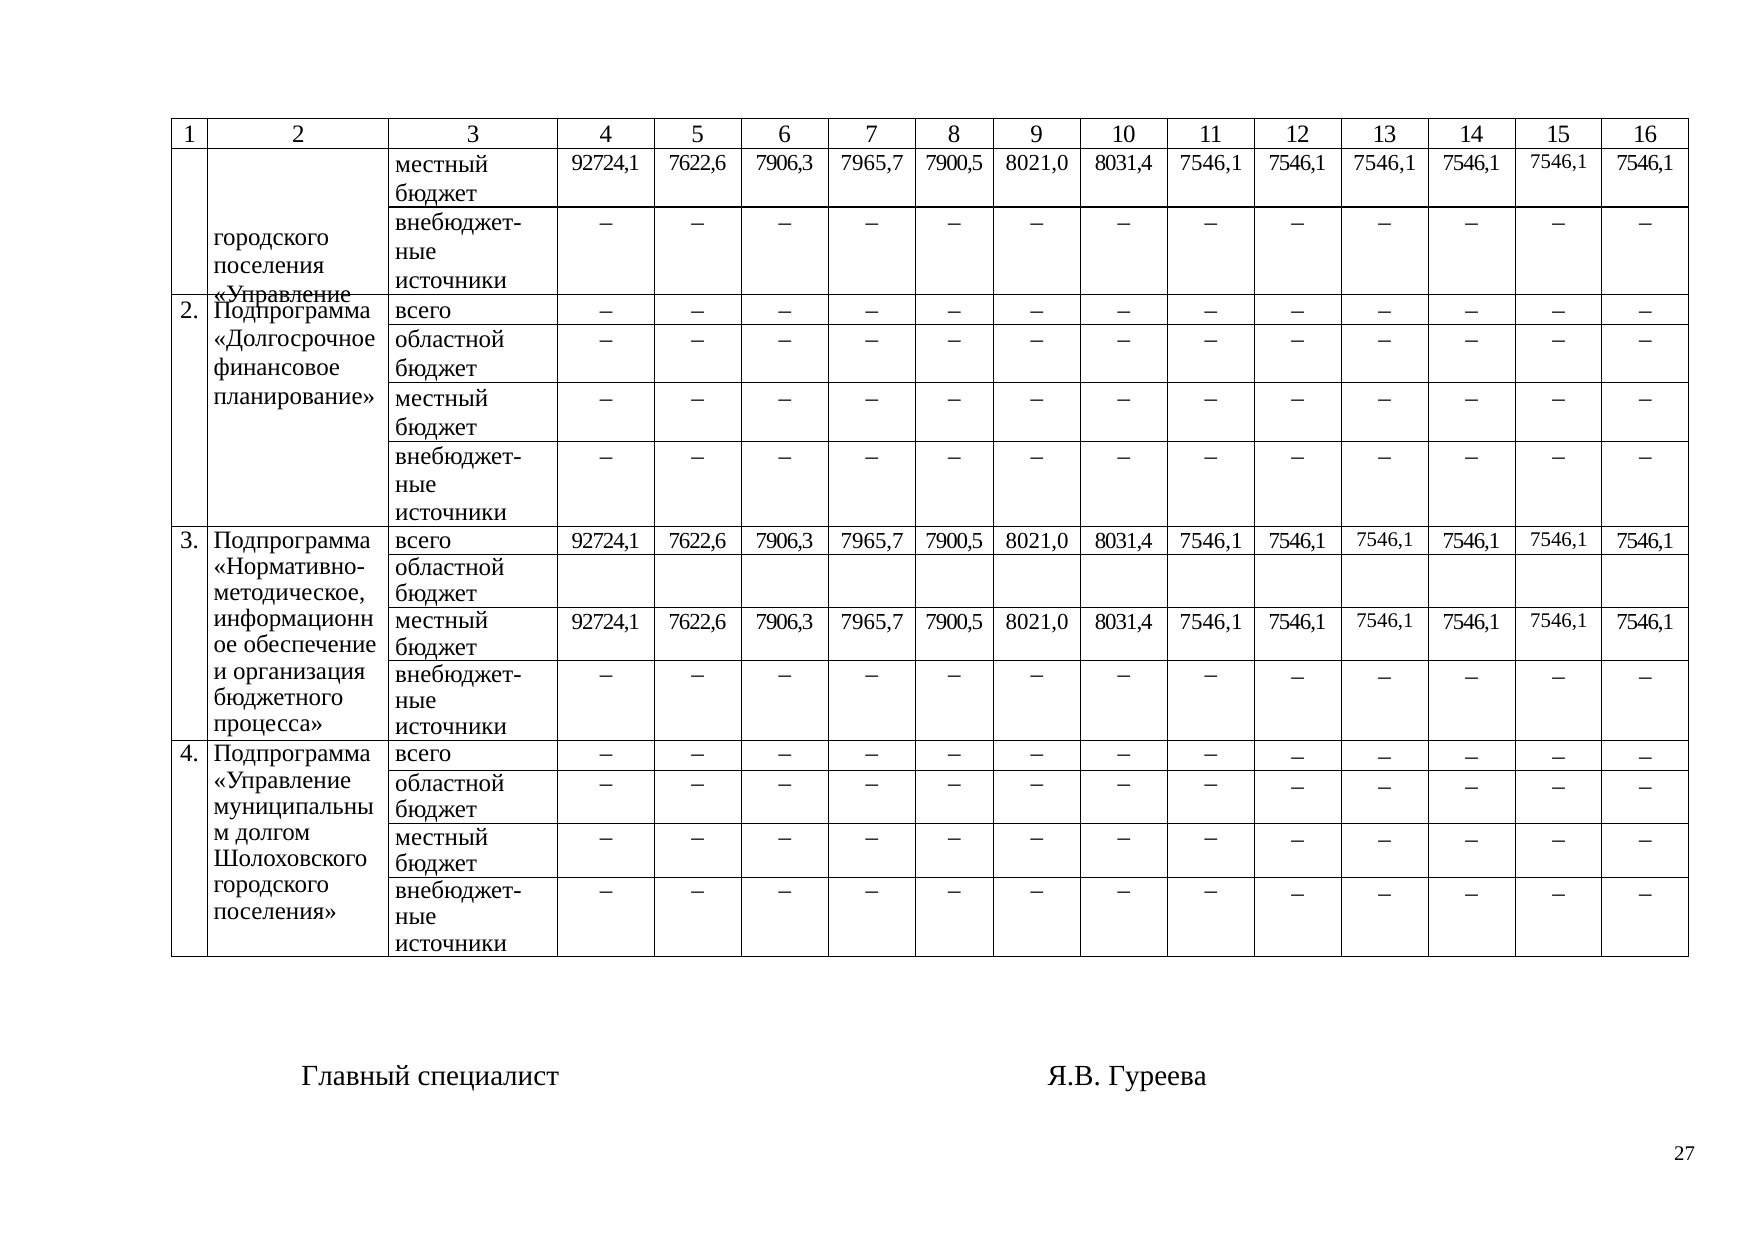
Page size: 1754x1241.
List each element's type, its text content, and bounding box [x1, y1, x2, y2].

table_cell 7622,6 [655, 527, 741, 553]
table_cell – [1081, 295, 1167, 323]
table_cell – [1429, 771, 1515, 823]
table_cell 7900,5 [916, 149, 993, 206]
table_cell 7546,1 [1342, 527, 1428, 553]
table_cell – [1516, 383, 1601, 441]
table_cell – [916, 295, 993, 323]
table_cell – [829, 442, 915, 526]
table_cell – [994, 661, 1080, 740]
table_cell – [655, 661, 741, 740]
table_cell – [558, 325, 654, 382]
table_cell внебюджетные источники [389, 442, 557, 526]
table_cell [1168, 555, 1254, 607]
table_cell – [1168, 771, 1254, 823]
table_header 1 [172, 119, 207, 148]
table_cell – [558, 295, 654, 323]
table_cell 7546,1 [1602, 608, 1688, 660]
table_cell 7906,3 [742, 527, 828, 553]
table_cell – [1602, 741, 1688, 770]
table_cell внебюджетные источники [389, 208, 557, 294]
table_cell – [1516, 442, 1601, 526]
table_cell – [916, 661, 993, 740]
table_cell всего [389, 527, 557, 553]
table_cell – [655, 325, 741, 382]
table_cell – [1516, 325, 1601, 382]
table_cell 8021,0 [994, 149, 1080, 206]
table_cell – [829, 383, 915, 441]
table_cell 92724,1 [558, 608, 654, 660]
table_cell – [558, 208, 654, 294]
table_cell – [655, 208, 741, 294]
table_cell – [558, 824, 654, 877]
table_cell 7906,3 [742, 149, 828, 206]
table_cell – [558, 878, 654, 956]
table_cell – [1602, 878, 1688, 956]
table_cell – [994, 325, 1080, 382]
table_header 16 [1602, 119, 1688, 148]
table_cell – [829, 325, 915, 382]
table_cell – [994, 295, 1080, 323]
table_cell местный бюджет [389, 824, 557, 877]
table_cell 7546,1 [1168, 149, 1254, 206]
table_cell – [994, 741, 1080, 770]
table_cell – [1342, 325, 1428, 382]
table_cell – [829, 661, 915, 740]
table_cell – [1429, 878, 1515, 956]
table_cell – [1516, 661, 1601, 740]
table_cell – [655, 383, 741, 441]
table_cell – [1255, 325, 1341, 382]
table_cell – [1429, 824, 1515, 877]
table_cell – [1602, 208, 1688, 294]
table_cell – [742, 824, 828, 877]
table_cell – [829, 208, 915, 294]
table_cell 8021,0 [994, 527, 1080, 553]
table_cell – [655, 741, 741, 770]
table_cell – [1602, 325, 1688, 382]
table_cell Подпрограмма «Долгосрочное финансовое планирование» [208, 295, 388, 526]
table_cell 7546,1 [1602, 149, 1688, 206]
table_cell – [742, 661, 828, 740]
table_header 14 [1429, 119, 1515, 148]
table_cell – [558, 771, 654, 823]
table_cell – [1602, 771, 1688, 823]
table_cell [1255, 555, 1341, 607]
table_header 9 [994, 119, 1080, 148]
table_cell 8031,4 [1081, 527, 1167, 553]
table_cell [655, 555, 741, 607]
table_header 13 [1342, 119, 1428, 148]
table_cell – [829, 878, 915, 956]
table_cell 7546,1 [1429, 527, 1515, 553]
table_cell 7965,7 [829, 527, 915, 553]
table_cell – [1168, 824, 1254, 877]
table_cell – [1255, 741, 1341, 770]
table_cell местный бюджет [389, 608, 557, 660]
table_cell – [1168, 741, 1254, 770]
table_cell – [1602, 383, 1688, 441]
table_cell областной бюджет [389, 555, 557, 607]
table_cell – [1516, 208, 1601, 294]
table_cell 7546,1 [1255, 527, 1341, 553]
table_cell – [1429, 661, 1515, 740]
table_cell – [558, 661, 654, 740]
table_cell [1602, 555, 1688, 607]
table_cell – [1255, 208, 1341, 294]
table_cell 7546,1 [1342, 149, 1428, 206]
table_cell – [742, 383, 828, 441]
table_cell 7965,7 [829, 608, 915, 660]
table_header 11 [1168, 119, 1254, 148]
table_cell – [916, 208, 993, 294]
table_cell 7546,1 [1516, 608, 1601, 660]
table_cell – [1429, 442, 1515, 526]
table_cell 4. [172, 741, 207, 956]
table_cell 8031,4 [1081, 149, 1167, 206]
table_cell – [655, 771, 741, 823]
table_cell всего [389, 295, 557, 323]
table_cell – [1168, 295, 1254, 323]
table_cell 7546,1 [1255, 149, 1341, 206]
table_header 8 [916, 119, 993, 148]
table_cell – [742, 878, 828, 956]
table_cell – [1342, 295, 1428, 323]
table_cell [916, 555, 993, 607]
table_cell 7900,5 [916, 608, 993, 660]
table_cell 7965,7 [829, 149, 915, 206]
table_cell – [916, 741, 993, 770]
table_header 2 [208, 119, 388, 148]
table_cell – [1342, 442, 1428, 526]
table_header 3 [389, 119, 557, 148]
table_cell – [1429, 383, 1515, 441]
table_cell [742, 555, 828, 607]
table_cell – [1342, 383, 1428, 441]
table_cell – [1342, 208, 1428, 294]
table_cell – [994, 824, 1080, 877]
table_cell – [1255, 771, 1341, 823]
table_cell всего [389, 741, 557, 770]
table_cell [558, 555, 654, 607]
table_cell – [1602, 442, 1688, 526]
table_cell – [994, 442, 1080, 526]
table_cell – [1429, 741, 1515, 770]
table_cell – [1342, 741, 1428, 770]
table_cell Подпрограмма «Нормативно-методическое, информационное обеспечение и организация бюджетного процесса» [208, 527, 388, 740]
table_cell – [829, 741, 915, 770]
table_cell – [1429, 208, 1515, 294]
table_cell – [1516, 295, 1601, 323]
table_cell – [1342, 824, 1428, 877]
table_cell 7906,3 [742, 608, 828, 660]
table_cell – [1168, 661, 1254, 740]
table_cell – [994, 383, 1080, 441]
table_header 4 [558, 119, 654, 148]
table_cell [994, 555, 1080, 607]
table_cell – [916, 442, 993, 526]
table_cell – [742, 295, 828, 323]
table_cell – [1342, 878, 1428, 956]
table_cell 7546,1 [1429, 608, 1515, 660]
table_cell – [655, 442, 741, 526]
table_cell – [742, 442, 828, 526]
table_cell – [1081, 442, 1167, 526]
table_header 10 [1081, 119, 1167, 148]
table_cell – [916, 771, 993, 823]
table_cell – [1168, 383, 1254, 441]
table_cell – [1168, 878, 1254, 956]
table_cell – [742, 771, 828, 823]
table_cell – [1081, 771, 1167, 823]
table_cell – [742, 208, 828, 294]
table_cell – [829, 771, 915, 823]
table_cell – [1255, 442, 1341, 526]
table_cell – [1516, 878, 1601, 956]
table_cell 7546,1 [1429, 149, 1515, 206]
table_cell [1516, 555, 1601, 607]
table_cell – [1429, 325, 1515, 382]
table_cell – [1516, 741, 1601, 770]
table_cell – [994, 878, 1080, 956]
table_cell – [1081, 325, 1167, 382]
table_cell – [1255, 661, 1341, 740]
table_cell – [916, 878, 993, 956]
table_cell – [1081, 741, 1167, 770]
table_cell – [1081, 661, 1167, 740]
table_header 15 [1516, 119, 1601, 148]
table_cell областной бюджет [389, 325, 557, 382]
table_cell – [558, 442, 654, 526]
table_cell – [1168, 442, 1254, 526]
table_cell – [1602, 661, 1688, 740]
table_cell – [1516, 771, 1601, 823]
table_cell – [1081, 824, 1167, 877]
table_cell – [558, 741, 654, 770]
table_header 7 [829, 119, 915, 148]
table_cell 7546,1 [1168, 608, 1254, 660]
table_cell – [1255, 383, 1341, 441]
table_cell [1429, 555, 1515, 607]
table_cell – [1429, 295, 1515, 323]
table_cell областной бюджет [389, 771, 557, 823]
table_cell 7546,1 [1342, 608, 1428, 660]
table_cell – [742, 325, 828, 382]
text Главный специалист Я.В. Гуреева [177, 1058, 1695, 1091]
table_cell – [829, 824, 915, 877]
table_cell – [1255, 878, 1341, 956]
table_cell – [916, 325, 993, 382]
table_cell – [1602, 824, 1688, 877]
table_cell 2. [172, 295, 207, 526]
table_cell – [655, 878, 741, 956]
table_cell – [1255, 295, 1341, 323]
table_cell 92724,1 [558, 149, 654, 206]
table_cell 7546,1 [1516, 149, 1601, 206]
table_cell 7546,1 [1516, 527, 1601, 553]
table_cell – [1081, 208, 1167, 294]
table_cell – [916, 383, 993, 441]
table_cell – [1081, 878, 1167, 956]
table_cell [829, 555, 915, 607]
table_cell – [994, 771, 1080, 823]
table_cell Подпрограмма «Управление муниципальным долгом Шолоховского городского поселения» [208, 741, 388, 956]
table_cell – [829, 295, 915, 323]
table_cell – [1342, 661, 1428, 740]
table_cell – [1168, 325, 1254, 382]
table_cell – [1081, 383, 1167, 441]
table_cell – [916, 824, 993, 877]
table_cell местный бюджет [389, 149, 557, 206]
table_cell [1081, 555, 1167, 607]
table_cell – [1516, 824, 1601, 877]
table_cell 7546,1 [1602, 527, 1688, 553]
table_cell – [655, 824, 741, 877]
table_cell – [1602, 295, 1688, 323]
table_header 6 [742, 119, 828, 148]
table_cell – [1342, 771, 1428, 823]
table_cell внебюджетные источники [389, 661, 557, 740]
table_cell внебюджетные источники [389, 878, 557, 956]
table_cell – [1168, 208, 1254, 294]
table_cell – [994, 208, 1080, 294]
table_cell 92724,1 [558, 527, 654, 553]
table_header 5 [655, 119, 741, 148]
table_cell 8021,0 [994, 608, 1080, 660]
table_cell – [655, 295, 741, 323]
table_cell 8031,4 [1081, 608, 1167, 660]
table_cell – [1255, 824, 1341, 877]
table_cell 7546,1 [1168, 527, 1254, 553]
table_cell 7900,5 [916, 527, 993, 553]
table_cell 3. [172, 527, 207, 740]
table_header 12 [1255, 119, 1341, 148]
table_cell 7622,6 [655, 149, 741, 206]
table_cell – [742, 741, 828, 770]
table_cell – [558, 383, 654, 441]
table_cell 7622,6 [655, 608, 741, 660]
table_cell [1342, 555, 1428, 607]
table_cell 7546,1 [1255, 608, 1341, 660]
table_cell местный бюджет [389, 383, 557, 441]
